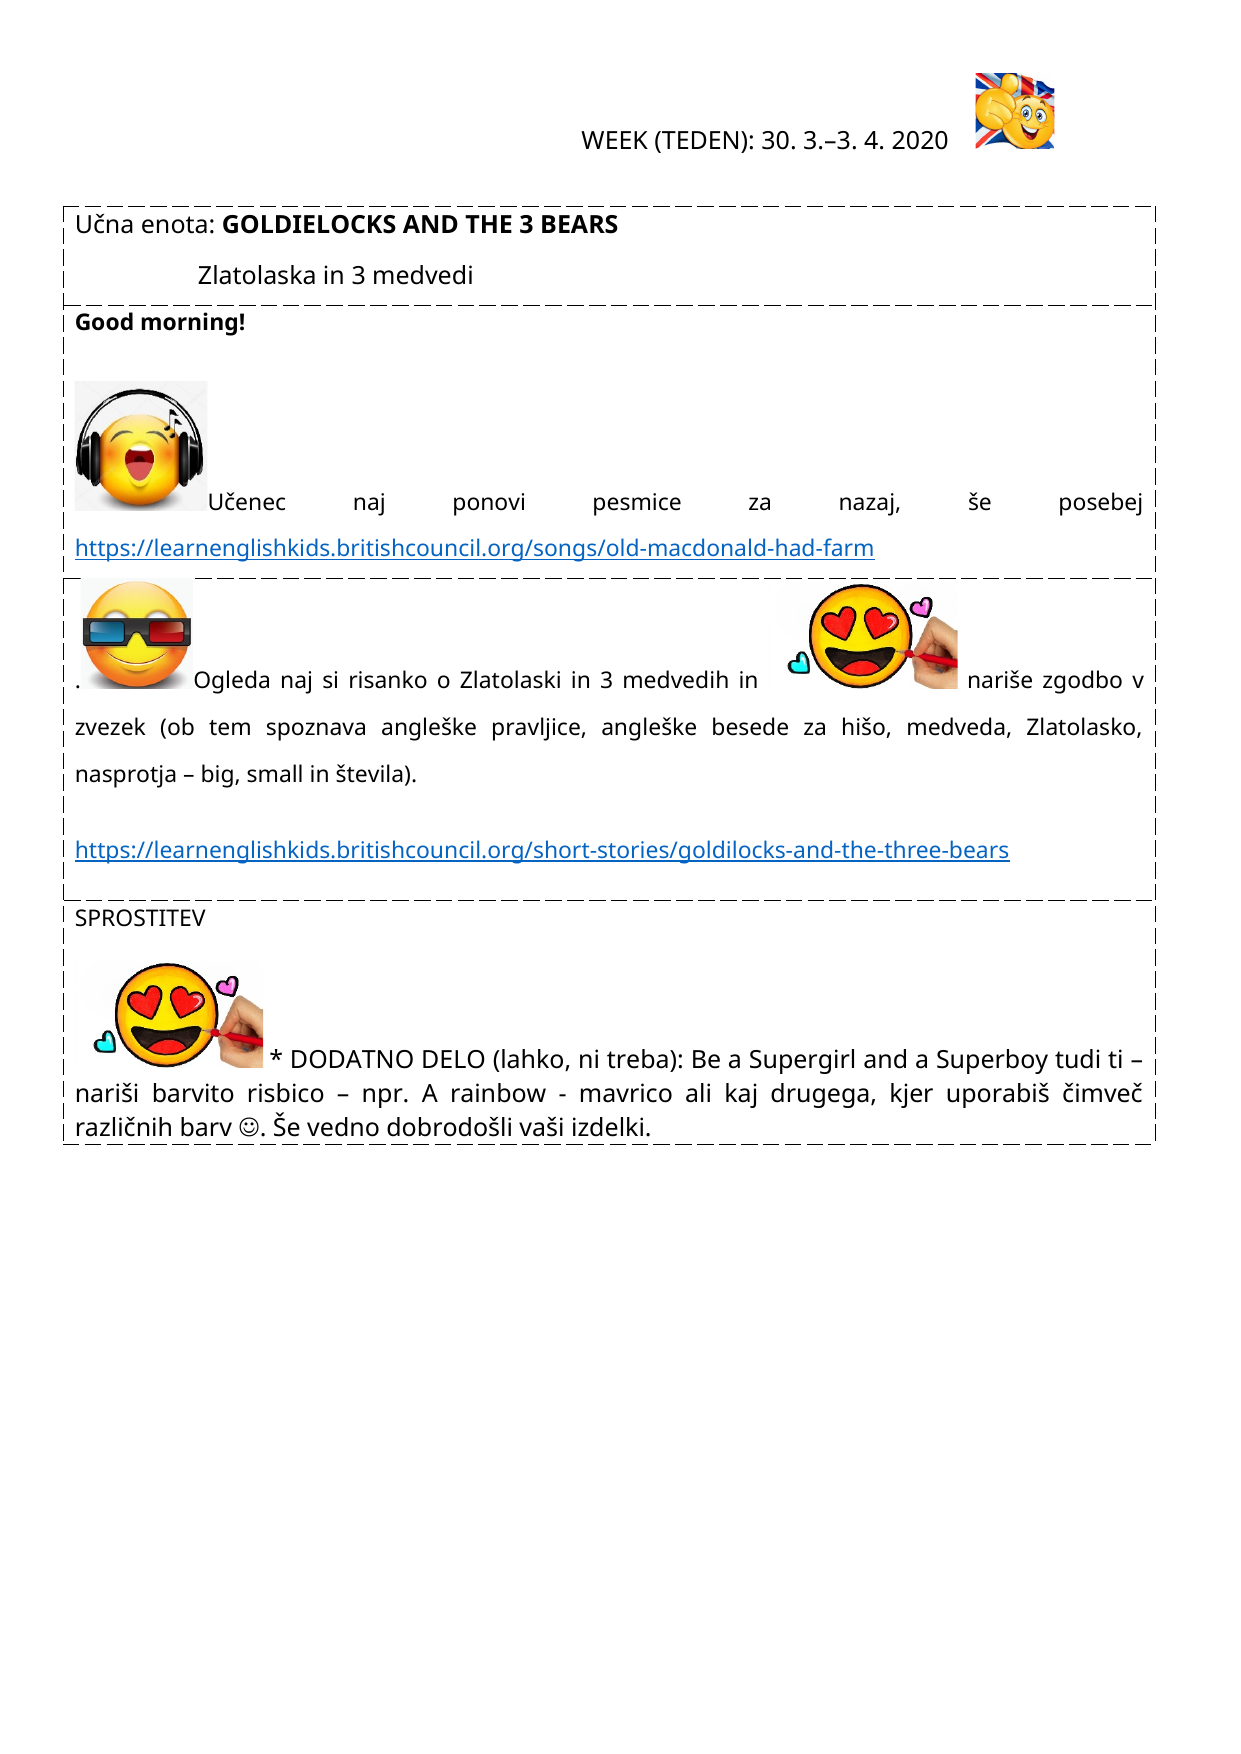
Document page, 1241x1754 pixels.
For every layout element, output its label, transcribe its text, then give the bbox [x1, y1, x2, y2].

picture [74, 381, 208, 511]
picture [74, 961, 264, 1068]
table_header Učna enota: GOLDIELOCKS AND THE 3 BEARS Zlatolaska in 3 medvedi [63, 206, 1155, 305]
table_cell .Ogleda naj si risanko o Zlatolaski in 3 medvedih in nariše zgodbo v zvezek (ob tem spoznava angleške pravljice, angleške besede za hišo, medveda, Zlatolasko, nasprotja – big, small in števila). https://learnenglishkids.britishcouncil.org/short-stories/goldilocks-and-the-three-bears [63, 578, 1155, 900]
table_cell SPROSTITEV * DODATNO DELO (lahko, ni treba): Be a Supergirl and a Superboy tudi ti – nariši barvito risbico – npr. A rainbow - mavrico ali kaj drugega, kjer uporabiš čimveč različnih barv . Še vedno dobrodošli vaši izdelki. [63, 900, 1155, 1143]
picture [768, 582, 958, 689]
table_cell Good morning! Učenec naj ponovi pesmice za nazaj, še posebej https://learnenglishkids.britishcouncil.org/songs/old-macdonald-had-farm [63, 305, 1155, 578]
picture [80, 578, 194, 689]
picture [975, 73, 1055, 149]
